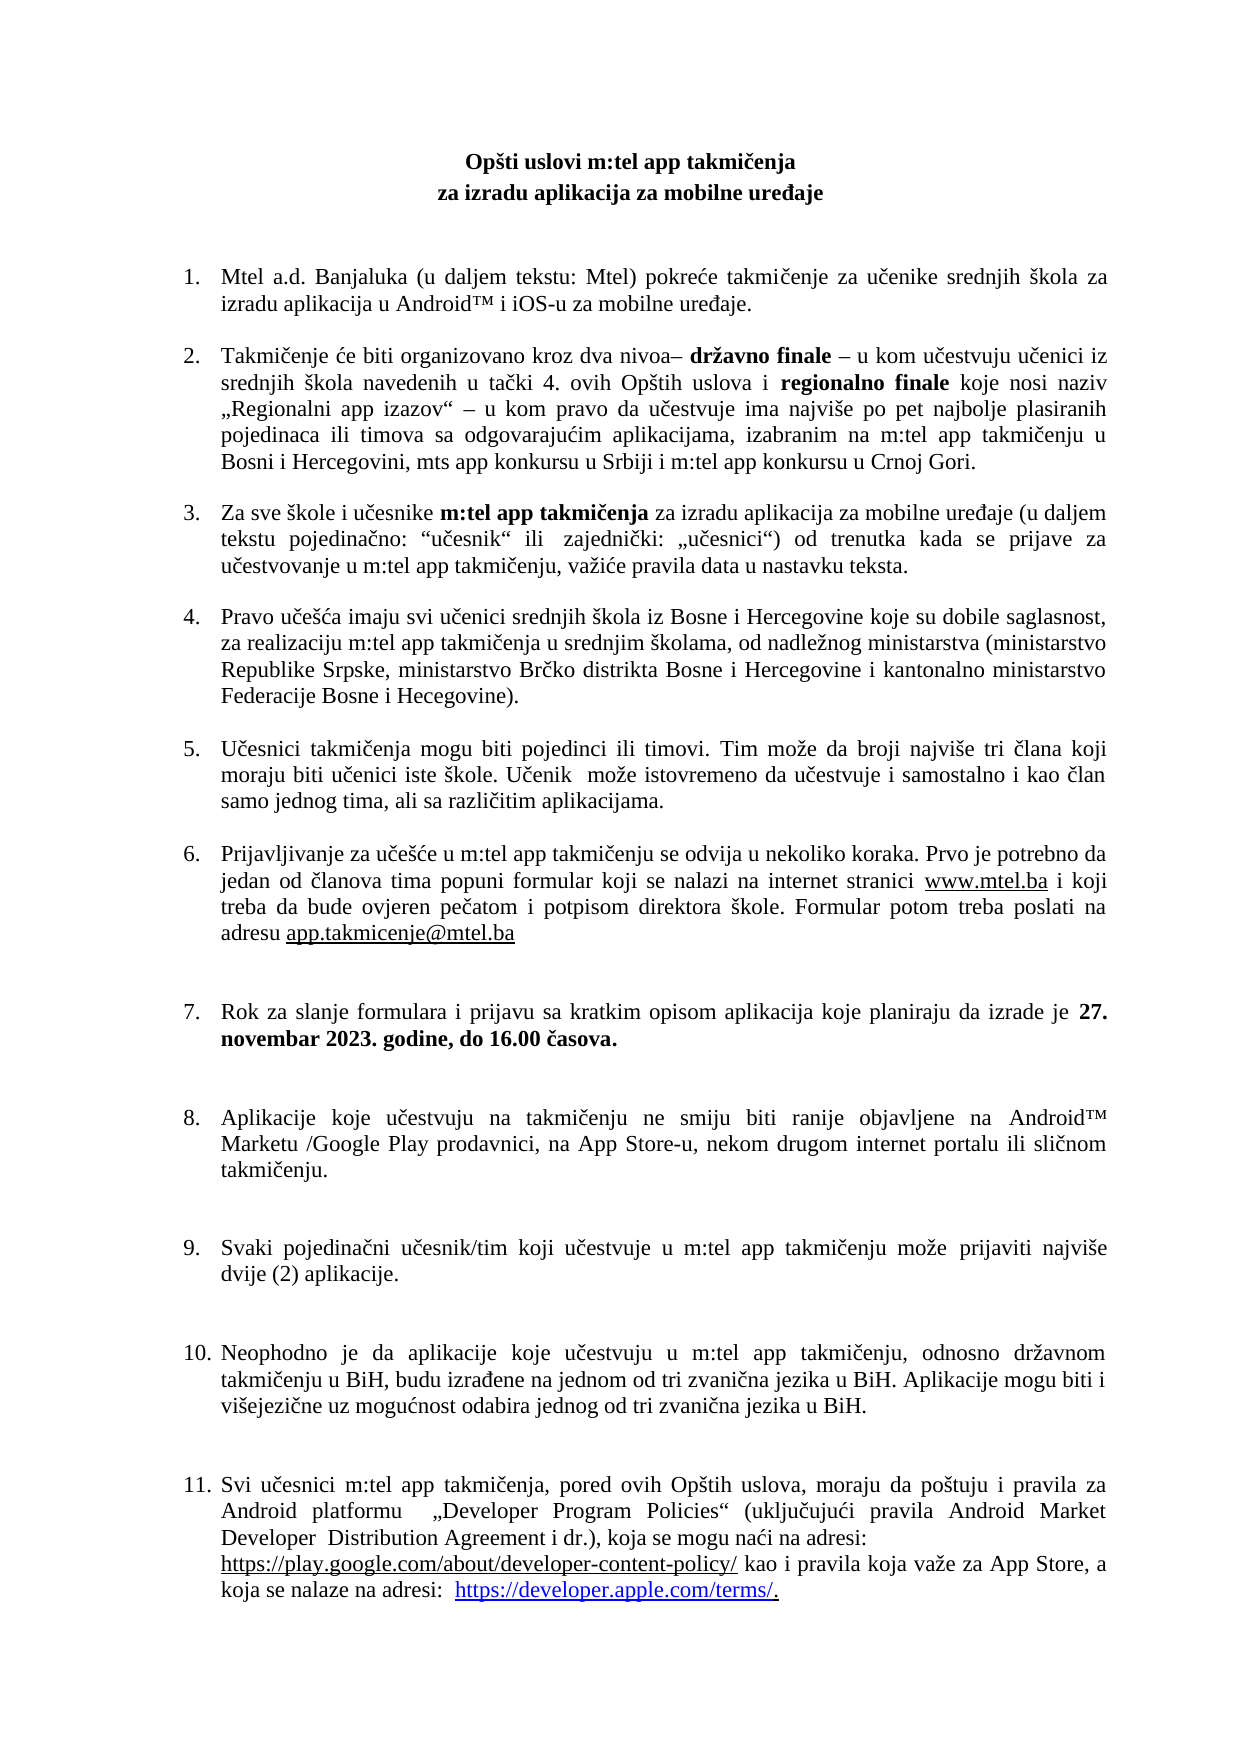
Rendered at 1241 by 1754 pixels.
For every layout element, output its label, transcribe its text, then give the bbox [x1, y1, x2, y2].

list Učesnici takmičenja mogu biti pojedinci ili timovi. Tim može da broji najviše tri člana koji moraju biti učenici iste škole. Učenik može istovremeno da učestvuje i samostalno i kao član samo jednog tima, ali sa različitim aplikacijama. [183, 735, 1107, 814]
list Pravo učešća imaju svi učenici srednjih škola iz Bosne i Hercegovine koje su dobile saglasnost, za realizaciju m:tel app takmičenja u srednjim školama, od nadležnog ministarstva (ministarstvo Republike Srpske, ministarstvo Brčko distrikta Bosne i Hercegovine i kantonalno ministarstvo Federacije Bosne i Hecegovine). [183, 603, 1107, 708]
list Svaki pojedinačni učesnik/tim koji učestvuje u m:tel app takmičenju može prijaviti najviše dvije (2) aplikacije. [183, 1234, 1107, 1287]
list Neophodno je da aplikacije koje učestvuju u m:tel app takmičenju, odnosno državnom takmičenju u BiH, budu izrađene na jednom od tri zvanična jezika u BiH. Aplikacije mogu biti i višejezične uz mogućnost odabira jednog od tri zvanična jezika u BiH. [183, 1339, 1107, 1418]
list Za sve škole i učesnike m:tel app takmičenja za izradu aplikacija za mobilne uređaje (u daljem tekstu pojedinačno: “učesnik“ ili zajednički: „učesnici“) od trenutka kada se prijave za učestvovanje u m:tel app takmičenju, važiće pravila data u nastavku teksta. [183, 499, 1107, 578]
list Svi učesnici m:tel app takmičenja, pored ovih Opštih uslova, moraju da poštuju i pravila za Android platformu „Developer Program Policies“ (uključujući pravila Android Market Developer Distribution Agreement i dr.), koja se mogu naći na adresi: [183, 1471, 1107, 1550]
list Rok za slanje formulara i prijavu sa kratkim opisom aplikacija koje planiraju da izrade je 27. novembar 2023. godine, do 16.00 časova. [183, 998, 1107, 1051]
text za izradu aplikacija za mobilne uređaje [153, 179, 1107, 206]
list https://play.google.com/about/developer-content-policy/ kao i pravila koja važe za App Store, a koja se nalaze na adresi: https://developer.apple.com/terms/. [221, 1550, 1107, 1603]
list Prijavljivanje za učešće u m:tel app takmičenju se odvija u nekoliko koraka. Prvo je potrebno da jedan od članova tima popuni formular koji se nalazi na internet stranici www.mtel.ba i koji treba da bude ovjeren pečatom i potpisom direktora škole. Formular potom treba poslati na adresu app.takmicenje@mtel.ba [183, 840, 1107, 946]
list Mtel a.d. Banjaluka (u daljem tekstu: Mtel) pokreće takmičenje za učenike srednjih škola za izradu aplikacija u Android™ i iOS-u za mobilne uređaje. [183, 263, 1107, 316]
list Takmičenje će biti organizovano kroz dva nivoa– državno finale – u kom učestvuju učenici iz srednjih škola navedenih u tački 4. ovih Opštih uslova i regionalno finale koje nosi naziv „Regionalni app izazov“ – u kom pravo da učestvuje ima najviše po pet najbolje plasiranih pojedinaca ili timova sa odgovarajućim aplikacijama, izabranim na m:tel app takmičenju u Bosni i Hercegovini, mts app konkursu u Srbiji i m:tel app konkursu u Crnoj Gori. [183, 342, 1107, 474]
list Aplikacije koje učestvuju na takmičenju ne smiju biti ranije objavljene na Android™ Marketu /Google Play prodavnici, na App Store-u, nekom drugom internet portalu ili sličnom takmičenju. [183, 1104, 1107, 1183]
text Opšti uslovi m:tel app takmičenja [153, 148, 1107, 174]
